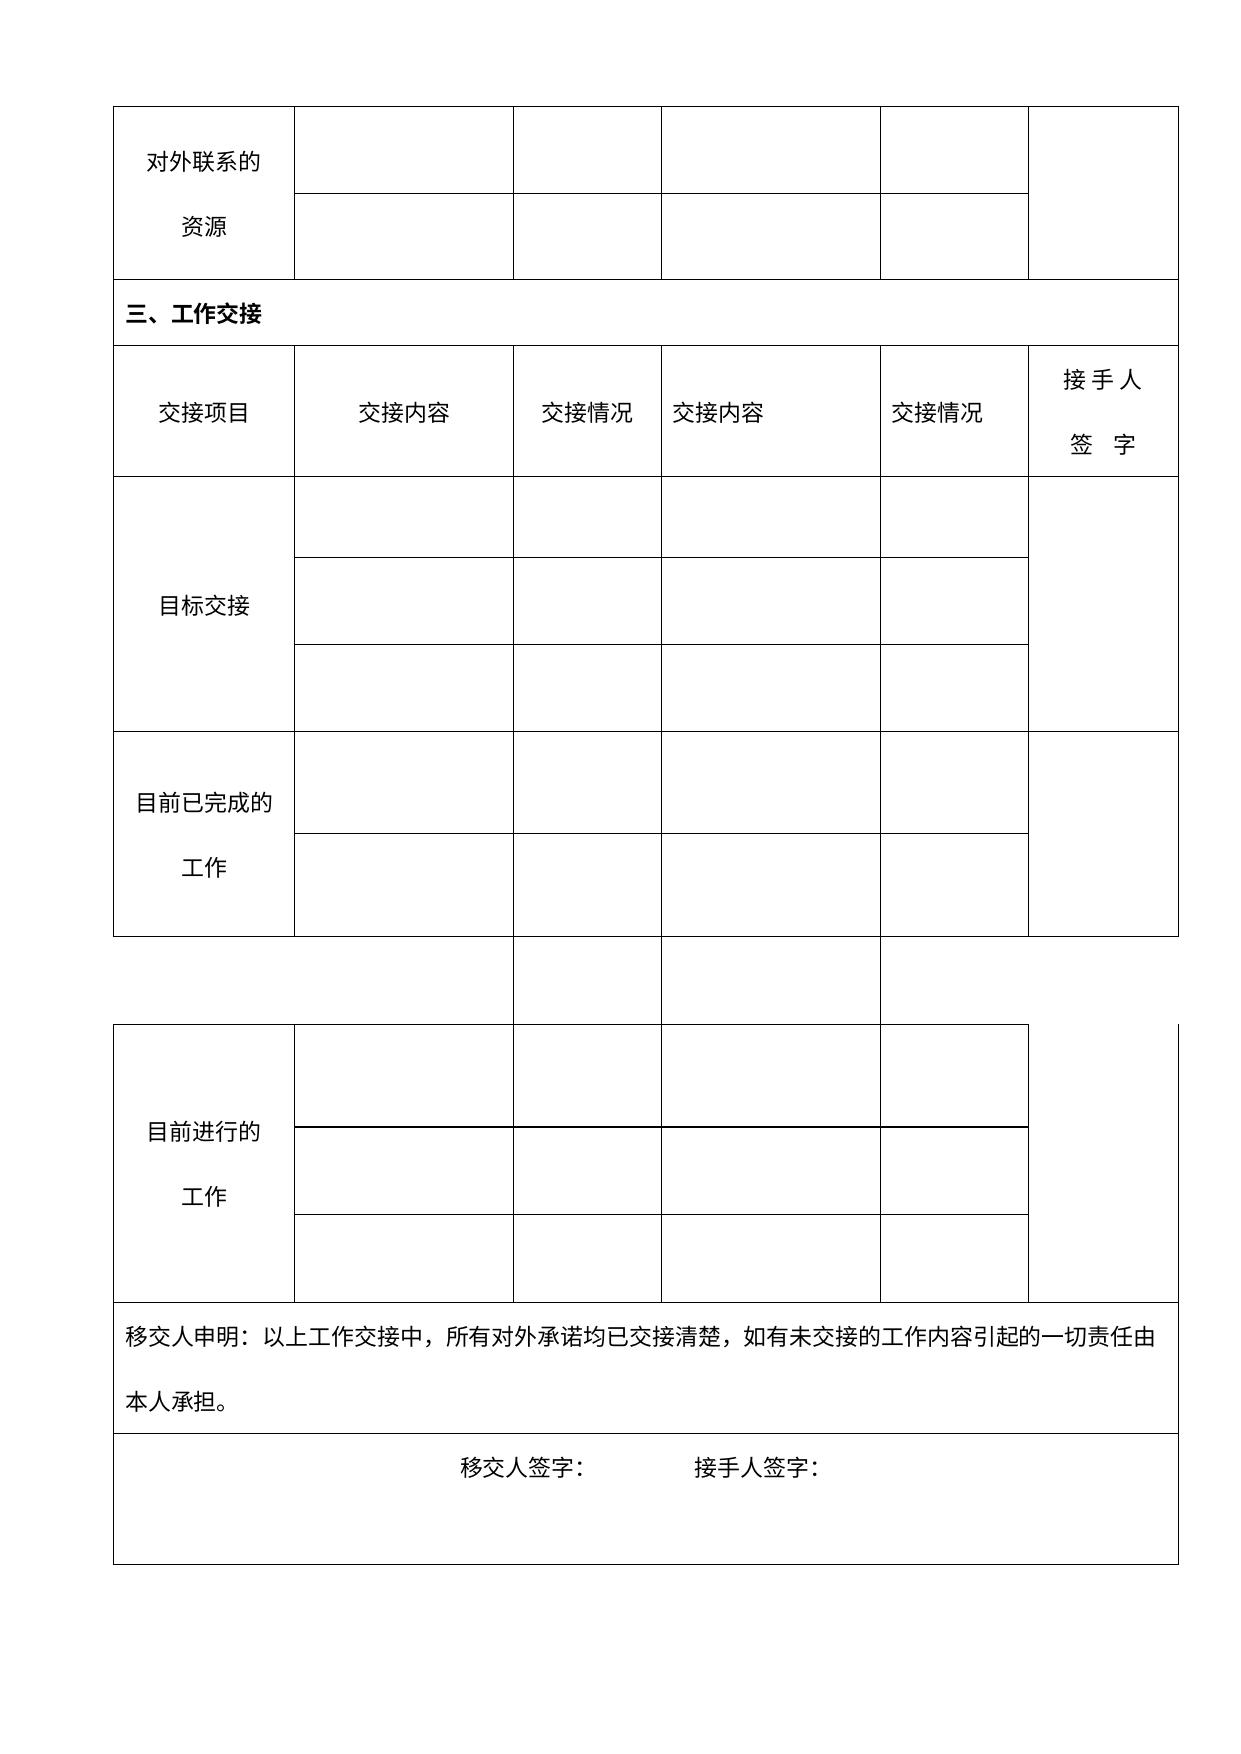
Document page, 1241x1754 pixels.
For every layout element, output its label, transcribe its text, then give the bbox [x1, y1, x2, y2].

table_cell [295, 558, 513, 643]
table_cell 交接内容 [295, 346, 513, 476]
table_cell [662, 937, 880, 1024]
table_cell [295, 834, 513, 936]
table_cell [514, 834, 661, 936]
table_cell [295, 1025, 513, 1126]
table_cell [881, 1215, 1028, 1302]
table_cell 目前进行的 工作 [114, 1025, 294, 1302]
table_cell [881, 558, 1028, 643]
table_cell [881, 732, 1028, 833]
table_cell 移交人申明：以上工作交接中，所有对外承诺均已交接清楚，如有未交接的工作内容引起的一切责任由本人承担。 [114, 1303, 1178, 1433]
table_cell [114, 1434, 1178, 1564]
table_cell [881, 645, 1028, 731]
table_cell [514, 732, 661, 833]
table_cell 三、工作交接 [114, 280, 1178, 345]
table_cell 对外联系的 资源 [114, 107, 294, 279]
table_cell [662, 1215, 880, 1302]
table_cell [295, 732, 513, 833]
table_cell 交接内容 [662, 346, 880, 476]
table_cell 目标交接 [114, 477, 294, 731]
table_cell [1029, 732, 1178, 936]
table_cell [295, 1215, 513, 1302]
table_cell [514, 558, 661, 643]
table_cell 交接情况 [881, 346, 1028, 476]
table_cell [514, 937, 661, 1024]
table_cell [881, 107, 1028, 193]
table_cell [662, 107, 880, 193]
table_cell [881, 834, 1028, 936]
table_cell 目前已完成的工作 [114, 732, 294, 936]
table_cell 交接项目 [114, 346, 294, 476]
table_cell 接 手 人 签 字 [1029, 346, 1178, 476]
table_cell [881, 1025, 1028, 1126]
table_cell [1029, 477, 1178, 731]
table_cell [881, 937, 1028, 1024]
table_cell [881, 194, 1028, 279]
table_cell [514, 1128, 661, 1213]
table_cell [295, 194, 513, 279]
table_cell [514, 645, 661, 731]
table_cell [514, 1025, 661, 1126]
table_cell [662, 1025, 880, 1126]
table_cell [662, 732, 880, 833]
table_cell [1029, 107, 1178, 279]
table_cell [662, 1128, 880, 1213]
table_cell [294, 937, 513, 1024]
table_cell [295, 477, 513, 557]
table_cell [514, 194, 661, 279]
table_cell [662, 645, 880, 731]
table_cell [662, 558, 880, 643]
table_cell [1029, 1024, 1178, 1302]
table_cell [295, 1128, 513, 1213]
table_cell [514, 107, 661, 193]
table_cell [514, 477, 661, 557]
table_cell [881, 1128, 1028, 1213]
table_cell 交接情况 [514, 346, 661, 476]
table_cell [295, 645, 513, 731]
table_cell [881, 477, 1028, 557]
table_cell [662, 477, 880, 557]
table_cell [662, 834, 880, 936]
table_cell [662, 194, 880, 279]
table_cell [514, 1215, 661, 1302]
table_cell [295, 107, 513, 193]
